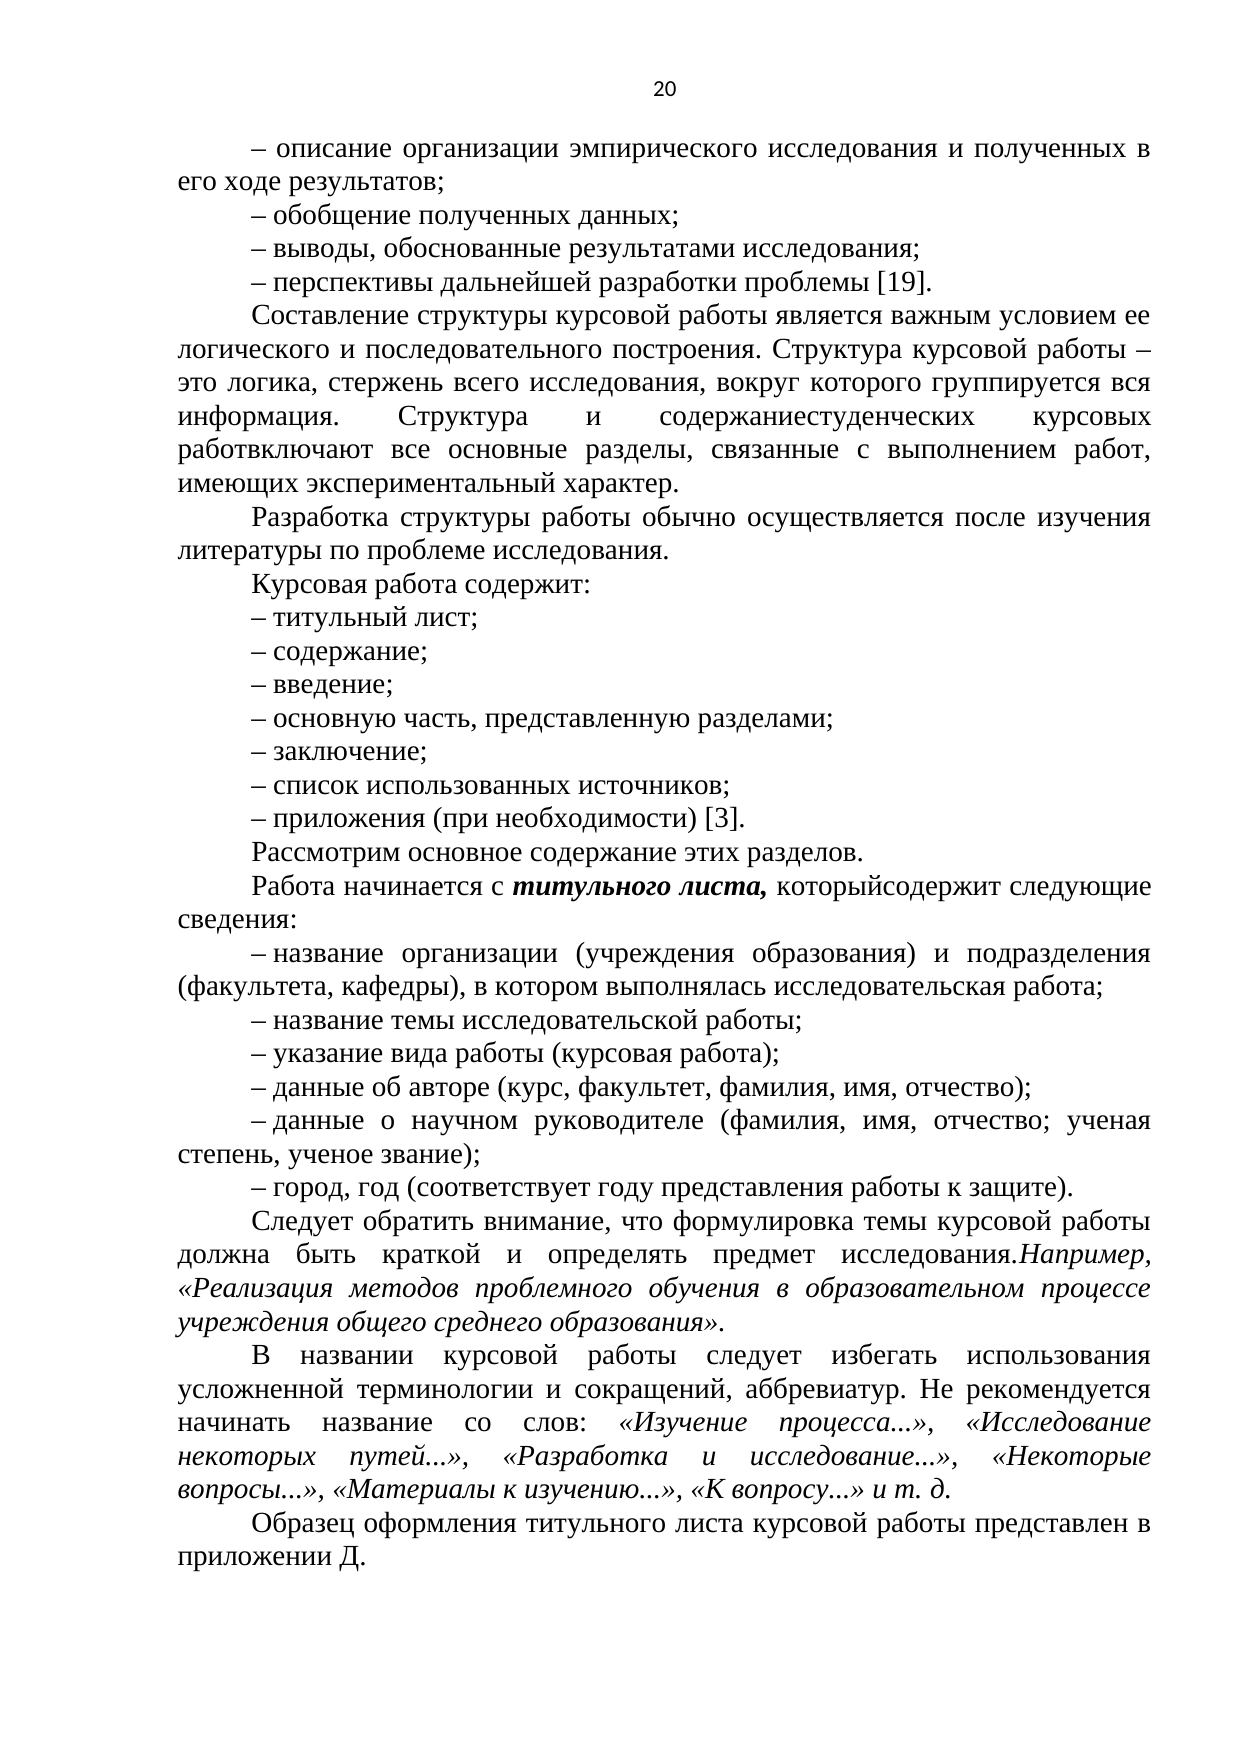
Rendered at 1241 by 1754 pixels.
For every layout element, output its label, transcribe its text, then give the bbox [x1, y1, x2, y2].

text – город, год (соответствует году представления работы к защите). [177, 1169, 1152, 1203]
text – описание организации эмпирического исследования и полученных в его ходе результатов; [177, 130, 1152, 197]
text – указание вида работы (курсовая работа); [177, 1035, 1152, 1069]
text – название организации (учреждения образования) и подразделения (факультета, кафедры), в котором выполнялась исследовательская работа; [177, 935, 1152, 1002]
text Составление структуры курсовой работы является важным условием ее логического и последовательного построения. Структура курсовой работы – это логика, стержень всего исследования, вокруг которого группируется вся информация. Структура и содержаниестуденческих курсовых работвключают все основные разделы, связанные с выполнением работ, имеющих экспериментальный характер. [177, 297, 1152, 499]
text – приложения (при необходимости) [3]. [177, 801, 1152, 834]
text – содержание; [177, 633, 1152, 666]
text – название темы исследовательской работы; [177, 1002, 1152, 1035]
text – основную часть, представленную разделами; [177, 700, 1152, 733]
text – данные о научном руководителе (фамилия, имя, отчество; ученая степень, ученое звание); [177, 1102, 1152, 1169]
list Следует обратить внимание, что формулировка темы курсовой работы должна быть краткой и определять предмет исследования.Например, «Реализация методов проблемного обучения в образовательном процессе учреждения общего среднего образования». [177, 1203, 1152, 1337]
text – обобщение полученных данных; [177, 197, 1152, 230]
text – данные об авторе (курс, факультет, фамилия, имя, отчество); [177, 1069, 1152, 1102]
text – выводы, обоснованные результатами исследования; [177, 230, 1152, 264]
text – введение; [177, 666, 1152, 700]
list В названии курсовой работы следует избегать использования усложненной терминологии и сокращений, аббревиатур. Не рекомендуется начинать название со слов: «Изучение процесса...», «Исследование некоторых путей...», «Разработка и исследование...», «Некоторые вопросы...», «Материалы к изучению...», «К вопросу...» и т. д. [177, 1337, 1152, 1505]
text – заключение; [177, 733, 1152, 767]
text Рассмотрим основное содержание этих разделов. [177, 834, 1152, 868]
text Образец оформления титульного листа курсовой работы представлен в приложении Д. [177, 1505, 1152, 1572]
text – список использованных источников; [177, 767, 1152, 801]
text – перспективы дальнейшей разработки проблемы [19]. [177, 264, 1152, 297]
text Разработка структуры работы обычно осуществляется после изучения литературы по проблеме исследования. [177, 499, 1152, 566]
text Курсовая работа содержит: [177, 566, 1152, 599]
text – титульный лист; [177, 599, 1152, 633]
text Работа начинается с титульного листа, которыйсодержит следующие сведения: [177, 868, 1152, 935]
